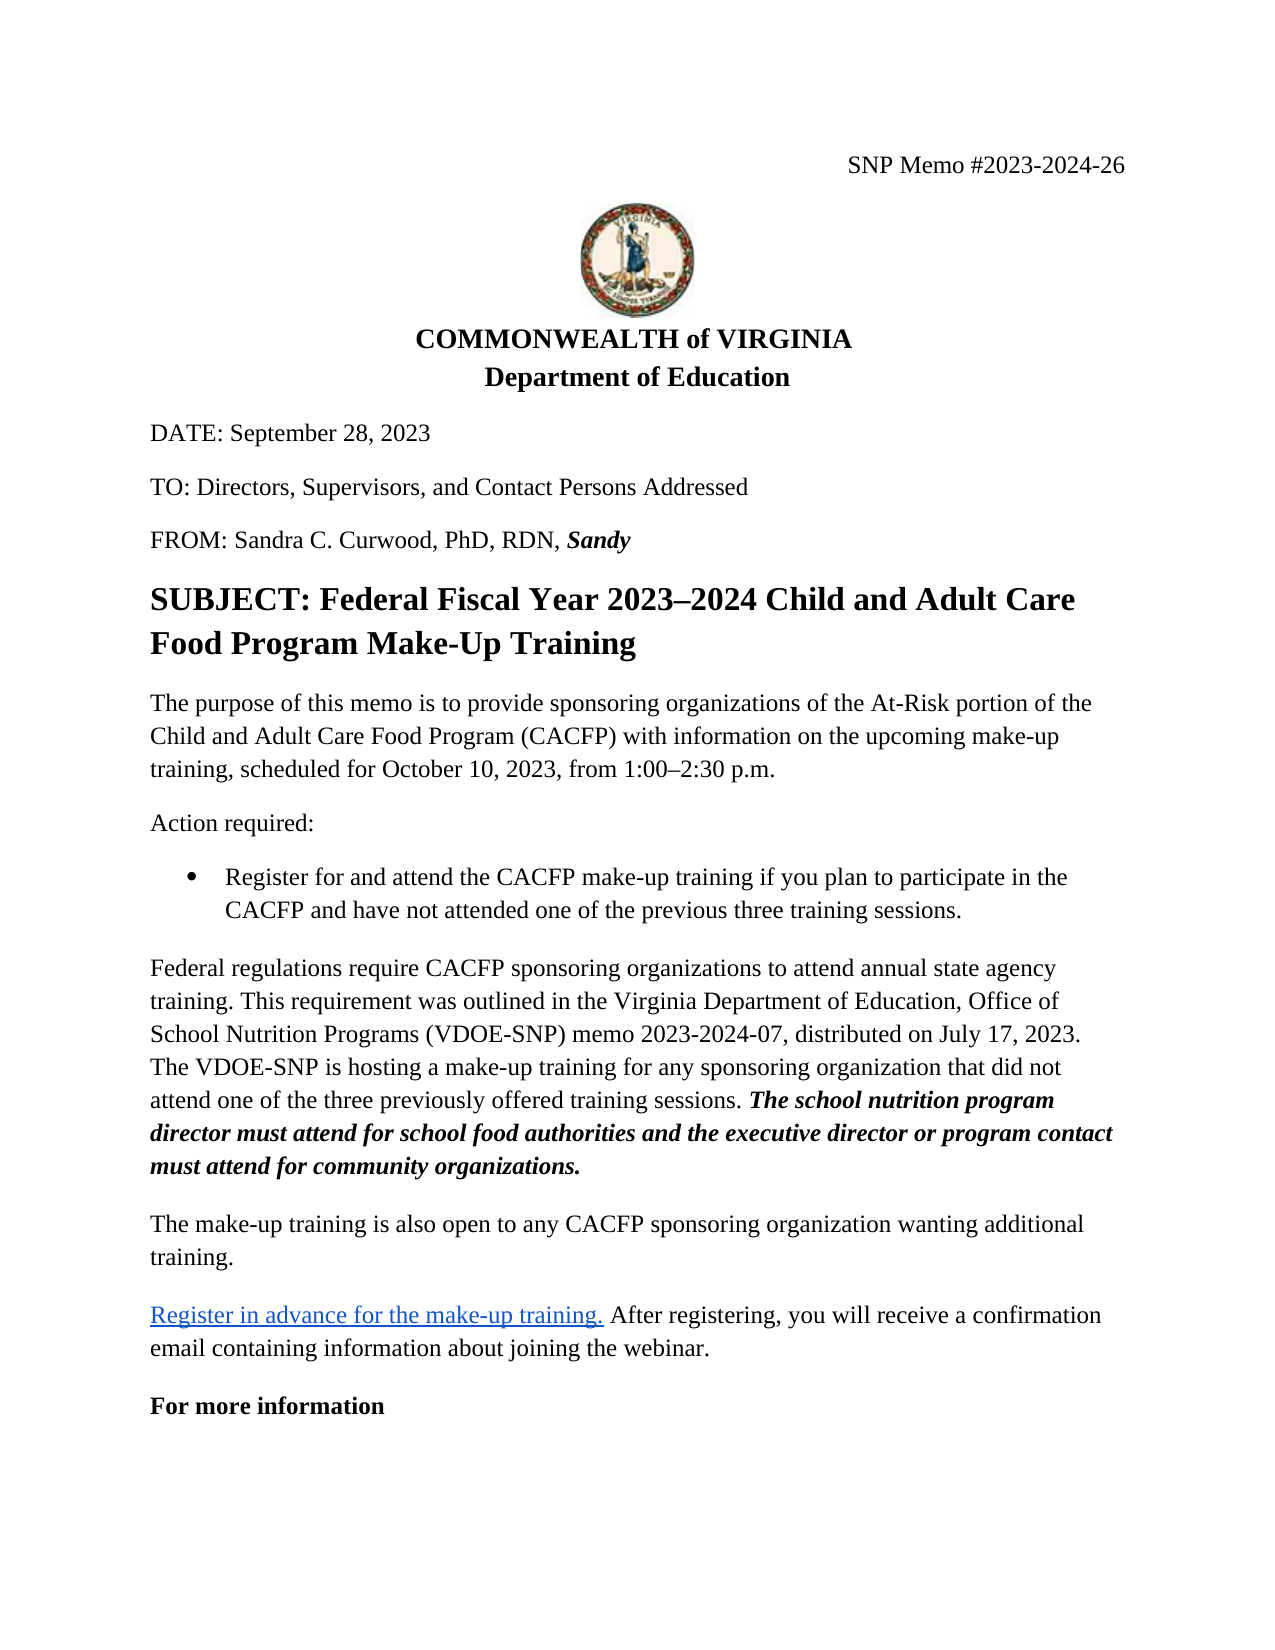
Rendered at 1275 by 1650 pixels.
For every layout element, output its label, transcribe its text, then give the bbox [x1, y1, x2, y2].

text Action required: [150, 808, 1125, 837]
text The make-up training is also open to any CACFP sponsoring organization wanting additional training. [150, 1209, 1125, 1271]
text TO: Directors, Supervisors, and Contact Persons Addressed [150, 472, 1125, 500]
subtitle SUBJECT: Federal Fiscal Year 2023–2024 Child and Adult Care Food Program Make-Up Training [150, 579, 1125, 662]
text DATE: September 28, 2023 [150, 418, 1125, 446]
text Register in advance for the make-up training. After registering, you will receive a confirmation email containing information about joining the webinar. [150, 1300, 1125, 1362]
text SNP Memo #2023-2024-26 [150, 150, 1125, 179]
subtitle For more information [150, 1391, 1125, 1420]
list Register for and attend the CACFP make-up training if you plan to participate in the CACFP and have not attended one of the previous three training sessions. [187, 862, 1125, 924]
picture [580, 203, 695, 318]
text The purpose of this memo is to provide sponsoring organizations of the At-Risk portion of the Child and Adult Care Food Program (CACFP) with information on the upcoming make-up training, scheduled for October 10, 2023, from 1:00–2:30 p.m. [150, 688, 1125, 783]
text Federal regulations require CACFP sponsoring organizations to attend annual state agency training. This requirement was outlined in the Virginia Department of Education, Office of School Nutrition Programs (VDOE-SNP) memo 2023-2024-07, distributed on July 17, 2023. The VDOE-SNP is hosting a make-up training for any sponsoring organization that did not attend one of the three previously offered training sessions. The school nutrition program director must attend for school food authorities and the executive director or program contact must attend for community organizations. [150, 953, 1125, 1180]
text FROM: Sandra C. Curwood, PhD, RDN, Sandy [150, 525, 1125, 554]
text COMMONWEALTH of VIRGINIA Department of Education [150, 204, 1125, 392]
